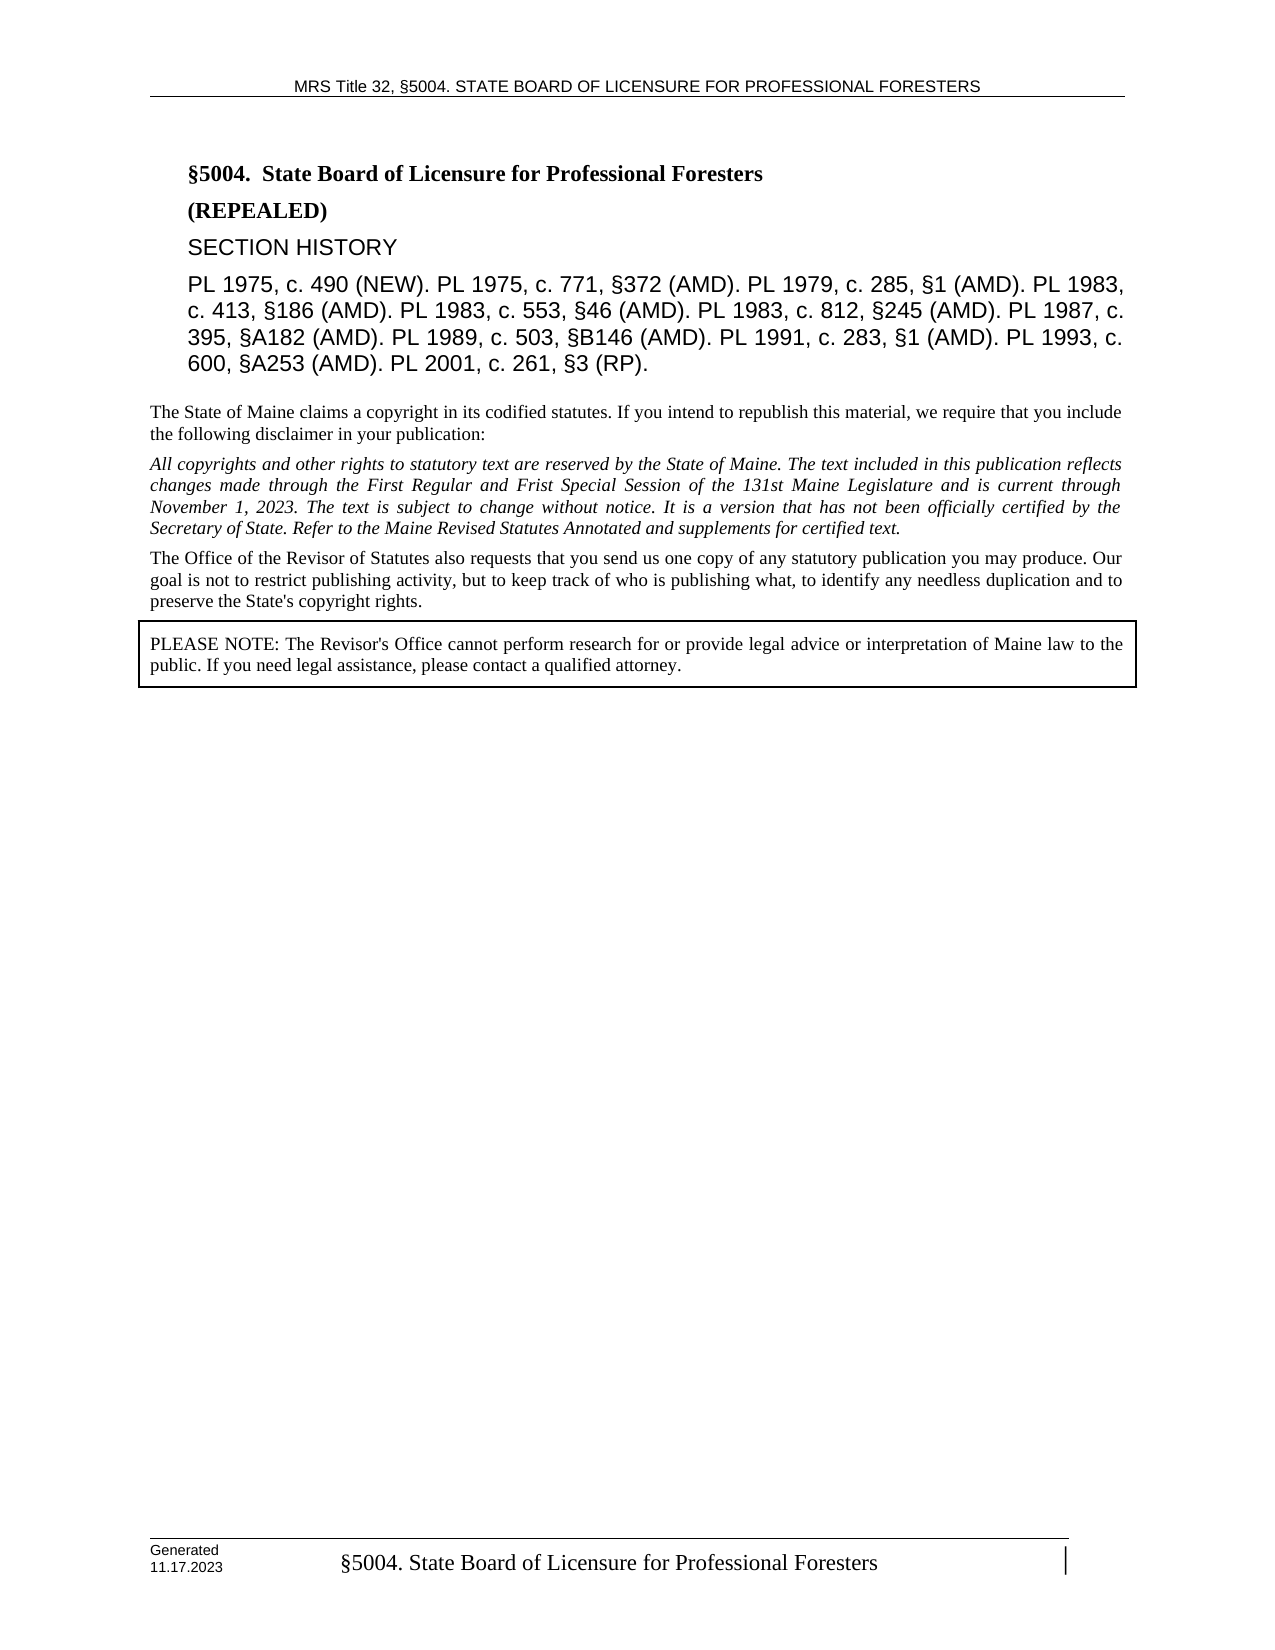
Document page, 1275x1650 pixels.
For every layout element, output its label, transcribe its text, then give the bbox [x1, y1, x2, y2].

text SECTION HISTORY [187, 234, 1125, 260]
text (REPEALED) [187, 197, 1125, 223]
text The Office of the Revisor of Statutes also requests that you send us one copy of any statutory publication you may produce. Our goal is not to restrict publishing activity, but to keep track of who is publishing what, to identify any needless duplication and to preserve the State's copyright rights. [150, 547, 1125, 612]
text PL 1975, c. 490 (NEW). PL 1975, c. 771, §372 (AMD). PL 1979, c. 285, §1 (AMD). PL 1983, c. 413, §186 (AMD). PL 1983, c. 553, §46 (AMD). PL 1983, c. 812, §245 (AMD). PL 1987, c. 395, §A182 (AMD). PL 1989, c. 503, §B146 (AMD). PL 1991, c. 283, §1 (AMD). PL 1993, c. 600, §A253 (AMD). PL 2001, c. 261, §3 (RP). [187, 271, 1125, 376]
text All copyrights and other rights to statutory text are reserved by the State of Maine. The text included in this publication reflects changes made through the First Regular and Frist Special Session of the 131st Maine Legislature and is current through November 1, 2023 . The text is subject to change without notice. It is a version that has not been officially certified by the Secretary of State. Refer to the Maine Revised Statutes Annotated and supplements for certified text. [150, 453, 1125, 539]
text §5004. State Board of Licensure for Professional Foresters [187, 160, 1125, 187]
text PLEASE NOTE: The Revisor's Office cannot perform research for or provide legal advice or interpretation of Maine law to the public. If you need legal assistance, please contact a qualified attorney. [140, 622, 1135, 686]
text The State of Maine claims a copyright in its codified statutes. If you intend to republish this material, we require that you include the following disclaimer in your publication: [150, 401, 1125, 444]
